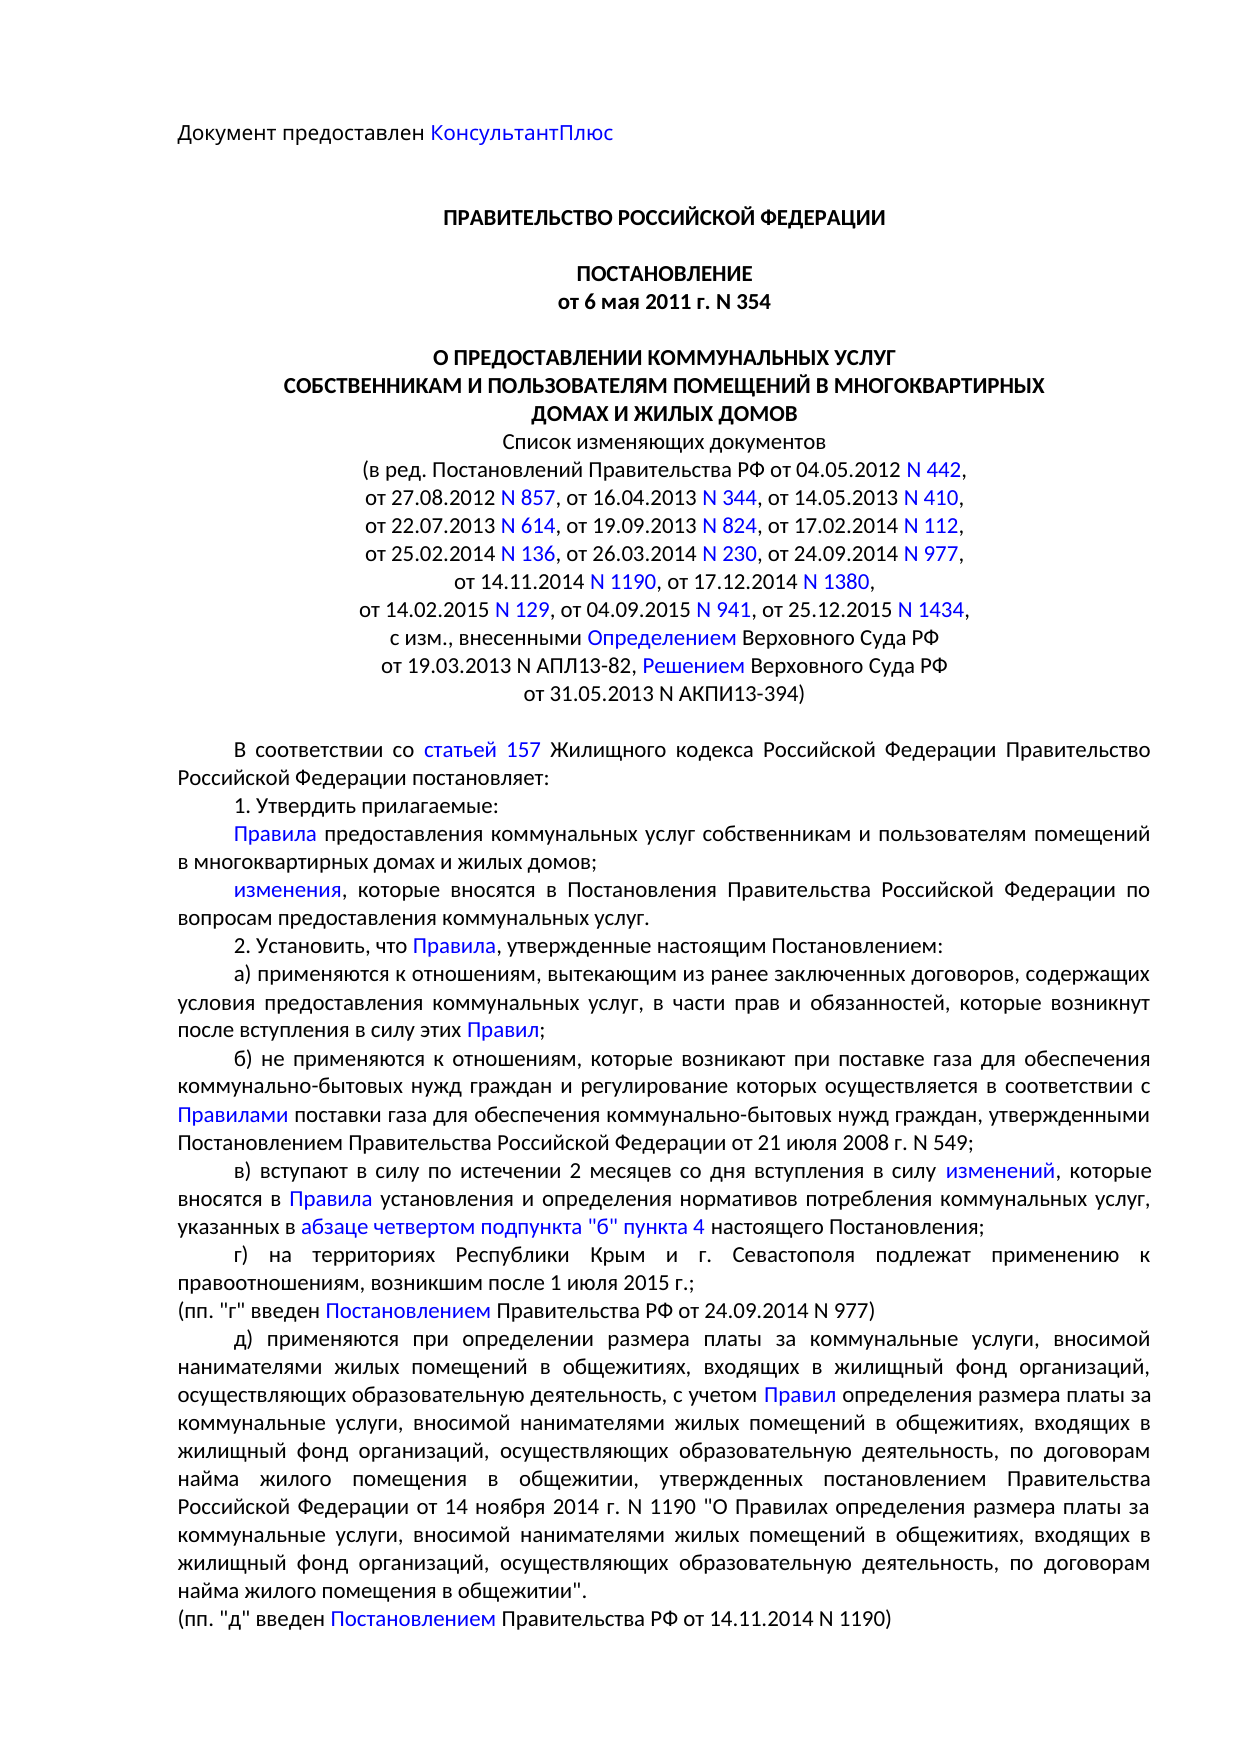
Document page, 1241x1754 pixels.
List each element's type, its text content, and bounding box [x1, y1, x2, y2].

text от 22.07.2013 N 614, от 19.09.2013 N 824, от 17.02.2014 N 112, [177, 511, 1152, 539]
text д) применяются при определении размера платы за коммунальные услуги, вносимой нанимателями жилых помещений в общежитиях, входящих в жилищный фонд организаций, осуществляющих образовательную деятельность, с учетом Правил определения размера платы за коммунальные услуги, вносимой нанимателями жилых помещений в общежитиях, входящих в жилищный фонд организаций, осуществляющих образовательную деятельность, по договорам найма жилого помещения в общежитии, утвержденных постановлением Правительства Российской Федерации от 14 ноября 2014 г. N 1190 "О Правилах определения размера платы за коммунальные услуги, вносимой нанимателями жилых помещений в общежитиях, входящих в жилищный фонд организаций, осуществляющих образовательную деятельность, по договорам найма жилого помещения в общежитии". [177, 1324, 1152, 1604]
text (в ред. Постановлений Правительства РФ от 04.05.2012 N 442, [177, 455, 1152, 483]
title от 6 мая 2011 г. N 354 [177, 287, 1152, 315]
text (пп. "д" введен Постановлением Правительства РФ от 14.11.2014 N 1190) [177, 1604, 1152, 1632]
text изменения, которые вносятся в Постановления Правительства Российской Федерации по вопросам предоставления коммунальных услуг. [177, 876, 1152, 932]
text от 19.03.2013 N АПЛ13-82, Решением Верховного Суда РФ [177, 651, 1152, 679]
text от 14.11.2014 N 1190, от 17.12.2014 N 1380, [177, 567, 1152, 595]
text Правила предоставления коммунальных услуг собственникам и пользователям помещений в многоквартирных домах и жилых домов; [177, 819, 1152, 876]
title СОБСТВЕННИКАМ И ПОЛЬЗОВАТЕЛЯМ ПОМЕЩЕНИЙ В МНОГОКВАРТИРНЫХ [177, 371, 1152, 399]
text В соответствии со статьей 157 Жилищного кодекса Российской Федерации Правительство Российской Федерации постановляет: [177, 735, 1152, 791]
title Документ предоставлен КонсультантПлюс [177, 118, 1152, 175]
text 1. Утвердить прилагаемые: [177, 791, 1152, 819]
text Список изменяющих документов [177, 427, 1152, 455]
text г) на территориях Республики Крым и г. Севастополя подлежат применению к правоотношениям, возникшим после 1 июля 2015 г.; [177, 1240, 1152, 1296]
title О ПРЕДОСТАВЛЕНИИ КОММУНАЛЬНЫХ УСЛУГ [177, 343, 1152, 371]
text б) не применяются к отношениям, которые возникают при поставке газа для обеспечения коммунально-бытовых нужд граждан и регулирование которых осуществляется в соответствии с Правилами поставки газа для обеспечения коммунально-бытовых нужд граждан, утвержденными Постановлением Правительства Российской Федерации от 21 июля 2008 г. N 549; [177, 1044, 1152, 1156]
text а) применяются к отношениям, вытекающим из ранее заключенных договоров, содержащих условия предоставления коммунальных услуг, в части прав и обязанностей, которые возникнут после вступления в силу этих Правил; [177, 959, 1152, 1044]
text с изм., внесенными Определением Верховного Суда РФ [177, 623, 1152, 651]
title ПОСТАНОВЛЕНИЕ [177, 259, 1152, 287]
text (пп. "г" введен Постановлением Правительства РФ от 24.09.2014 N 977) [177, 1296, 1152, 1324]
text от 31.05.2013 N АКПИ13-394) [177, 679, 1152, 707]
text от 27.08.2012 N 857, от 16.04.2013 N 344, от 14.05.2013 N 410, [177, 483, 1152, 511]
text в) вступают в силу по истечении 2 месяцев со дня вступления в силу изменений, которые вносятся в Правила установления и определения нормативов потребления коммунальных услуг, указанных в абзаце четвертом подпункта "б" пункта 4 настоящего Постановления; [177, 1156, 1152, 1240]
title ДОМАХ И ЖИЛЫХ ДОМОВ [177, 399, 1152, 427]
title ПРАВИТЕЛЬСТВО РОССИЙСКОЙ ФЕДЕРАЦИИ [177, 203, 1152, 231]
text 2. Установить, что Правила, утвержденные настоящим Постановлением: [177, 932, 1152, 959]
text от 14.02.2015 N 129, от 04.09.2015 N 941, от 25.12.2015 N 1434, [177, 595, 1152, 623]
text от 25.02.2014 N 136, от 26.03.2014 N 230, от 24.09.2014 N 977, [177, 539, 1152, 567]
